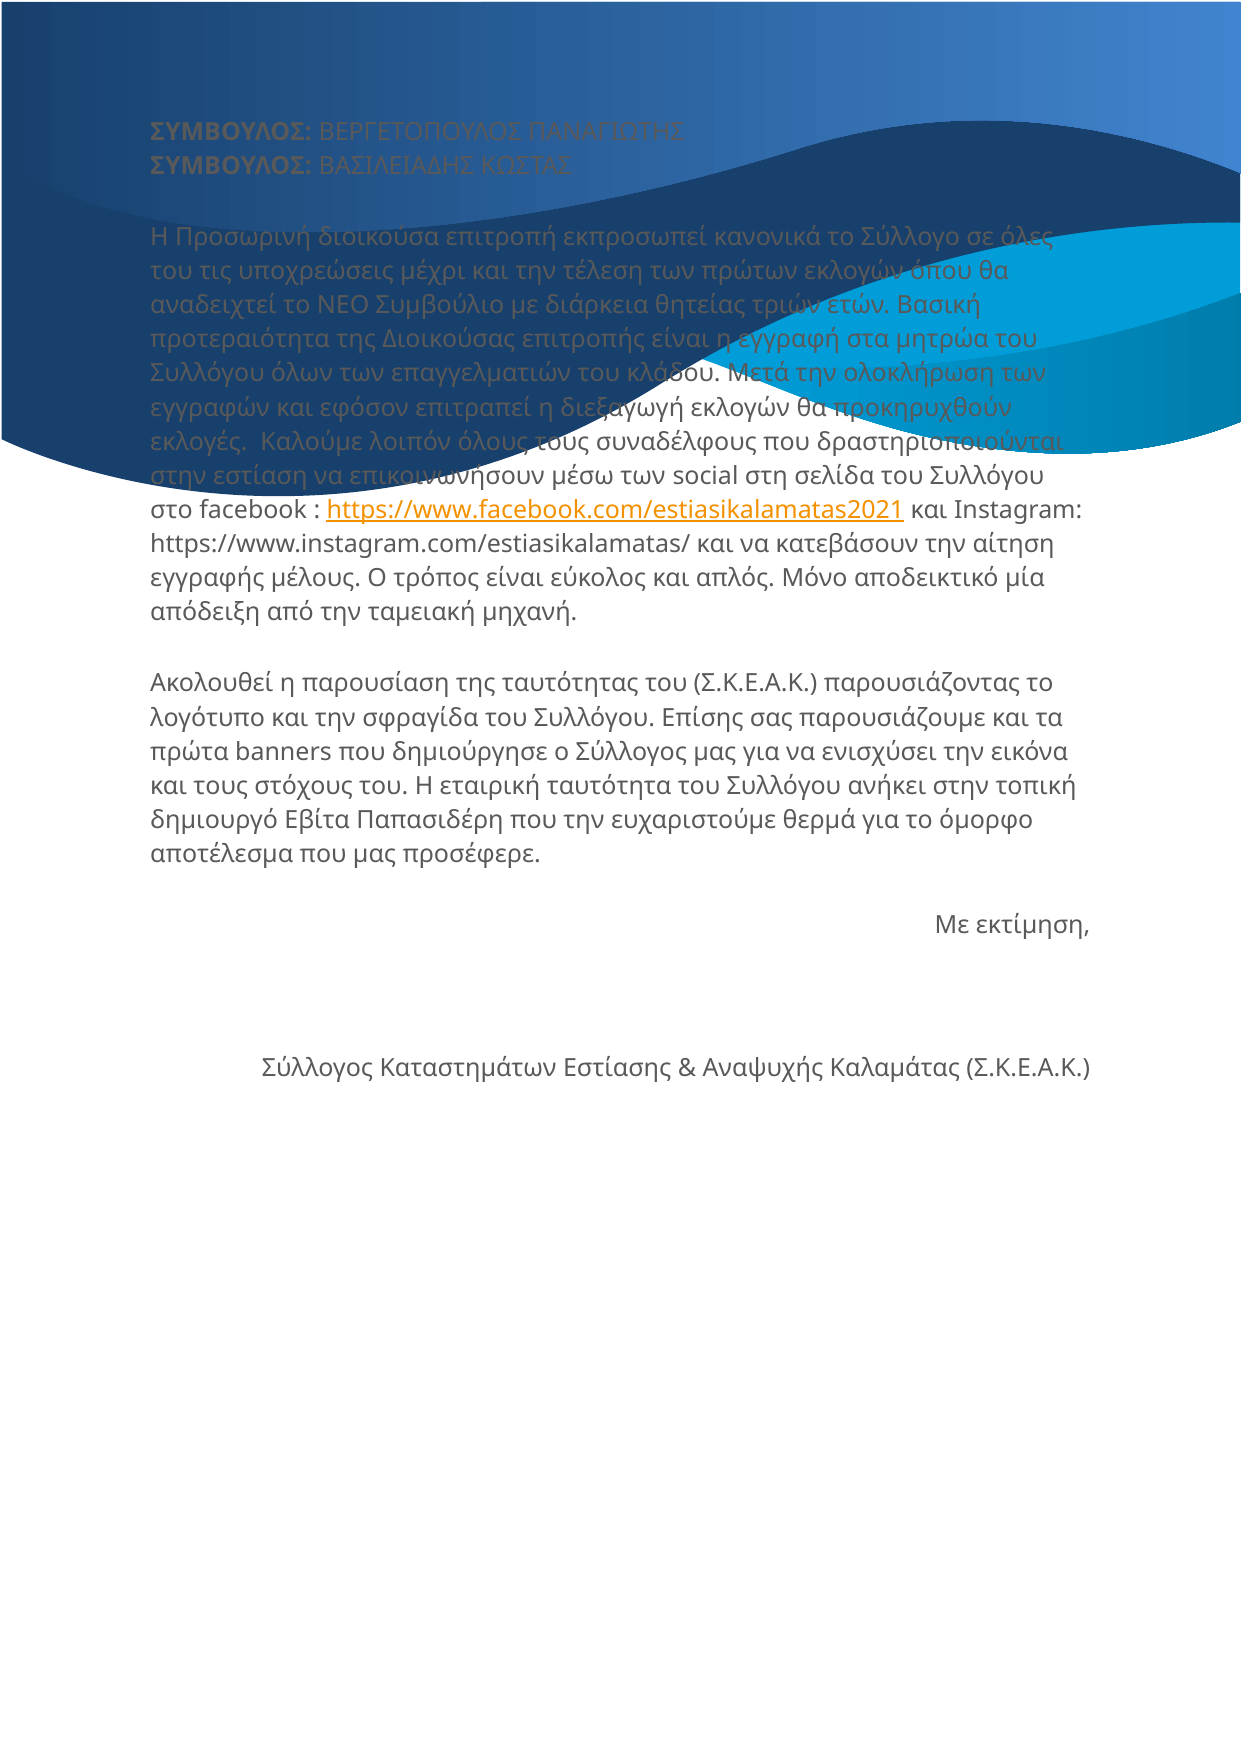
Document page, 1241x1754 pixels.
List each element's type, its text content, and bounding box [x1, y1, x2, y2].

text Σύλλογος Καταστημάτων Εστίασης & Αναψυχής Καλαμάτας (Σ.Κ.Ε.Α.Κ.) [150, 1050, 1090, 1084]
list ΣΥΜΒΟΥΛΟΣ: ΒΕΡΓΕΤΟΠΟΥΛΟΣ ΠΑΝΑΓΙΩΤΗΣ [150, 113, 1090, 147]
list ΣΥΜΒΟΥΛΟΣ: ΒΑΣΙΛΕΙΑΔΗΣ ΚΩΣΤΑΣ [150, 147, 1090, 181]
text Ακολουθεί η παρουσίαση της ταυτότητας του (Σ.Κ.Ε.Α.Κ.) παρουσιάζοντας το λογότυπο και την σφραγίδα του Συλλόγου. Επίσης σας παρουσιάζουμε και τα πρώτα banners που δημιούργησε ο Σύλλογος μας για να ενισχύσει την εικόνα και τους στόχους του. Η εταιρική ταυτότητα του Συλλόγου ανήκει στην τοπική δημιουργό Εβίτα Παπασιδέρη που την ευχαριστούμε θερμά για το όμορφο αποτέλεσμα που μας προσέφερε. [150, 665, 1090, 869]
text Η Προσωρινή διοικούσα επιτροπή εκπροσωπεί κανονικά το Σύλλογο σε όλες του τις υποχρεώσεις μέχρι και την τέλεση των πρώτων εκλογών όπου θα αναδειχτεί το ΝΕΟ Συμβούλιο με διάρκεια θητείας τριών ετών. Βασική προτεραιότητα της Διοικούσας επιτροπής είναι η εγγραφή στα μητρώα του Συλλόγου όλων των επαγγελματιών του κλάδου. Μετά την ολοκλήρωση των εγγραφών και εφόσον επιτραπεί η διεξαγωγή εκλογών θα προκηρυχθούν εκλογές. Καλούμε λοιπόν όλους τους συναδέλφους που δραστηριοποιούνται στην εστίαση να επικοινωνήσουν μέσω των social στη σελίδα του Συλλόγου στο facebook : https://www.facebook.com/estiasikalamatas2021 και Instagram: https://www.instagram.com/estiasikalamatas/ και να κατεβάσουν την αίτηση εγγραφής μέλους. Ο τρόπος είναι εύκολος και απλός. Μόνο αποδεικτικό μία απόδειξη από την ταμειακή μηχανή. [150, 219, 1090, 628]
text Με εκτίμηση, [150, 907, 1090, 941]
